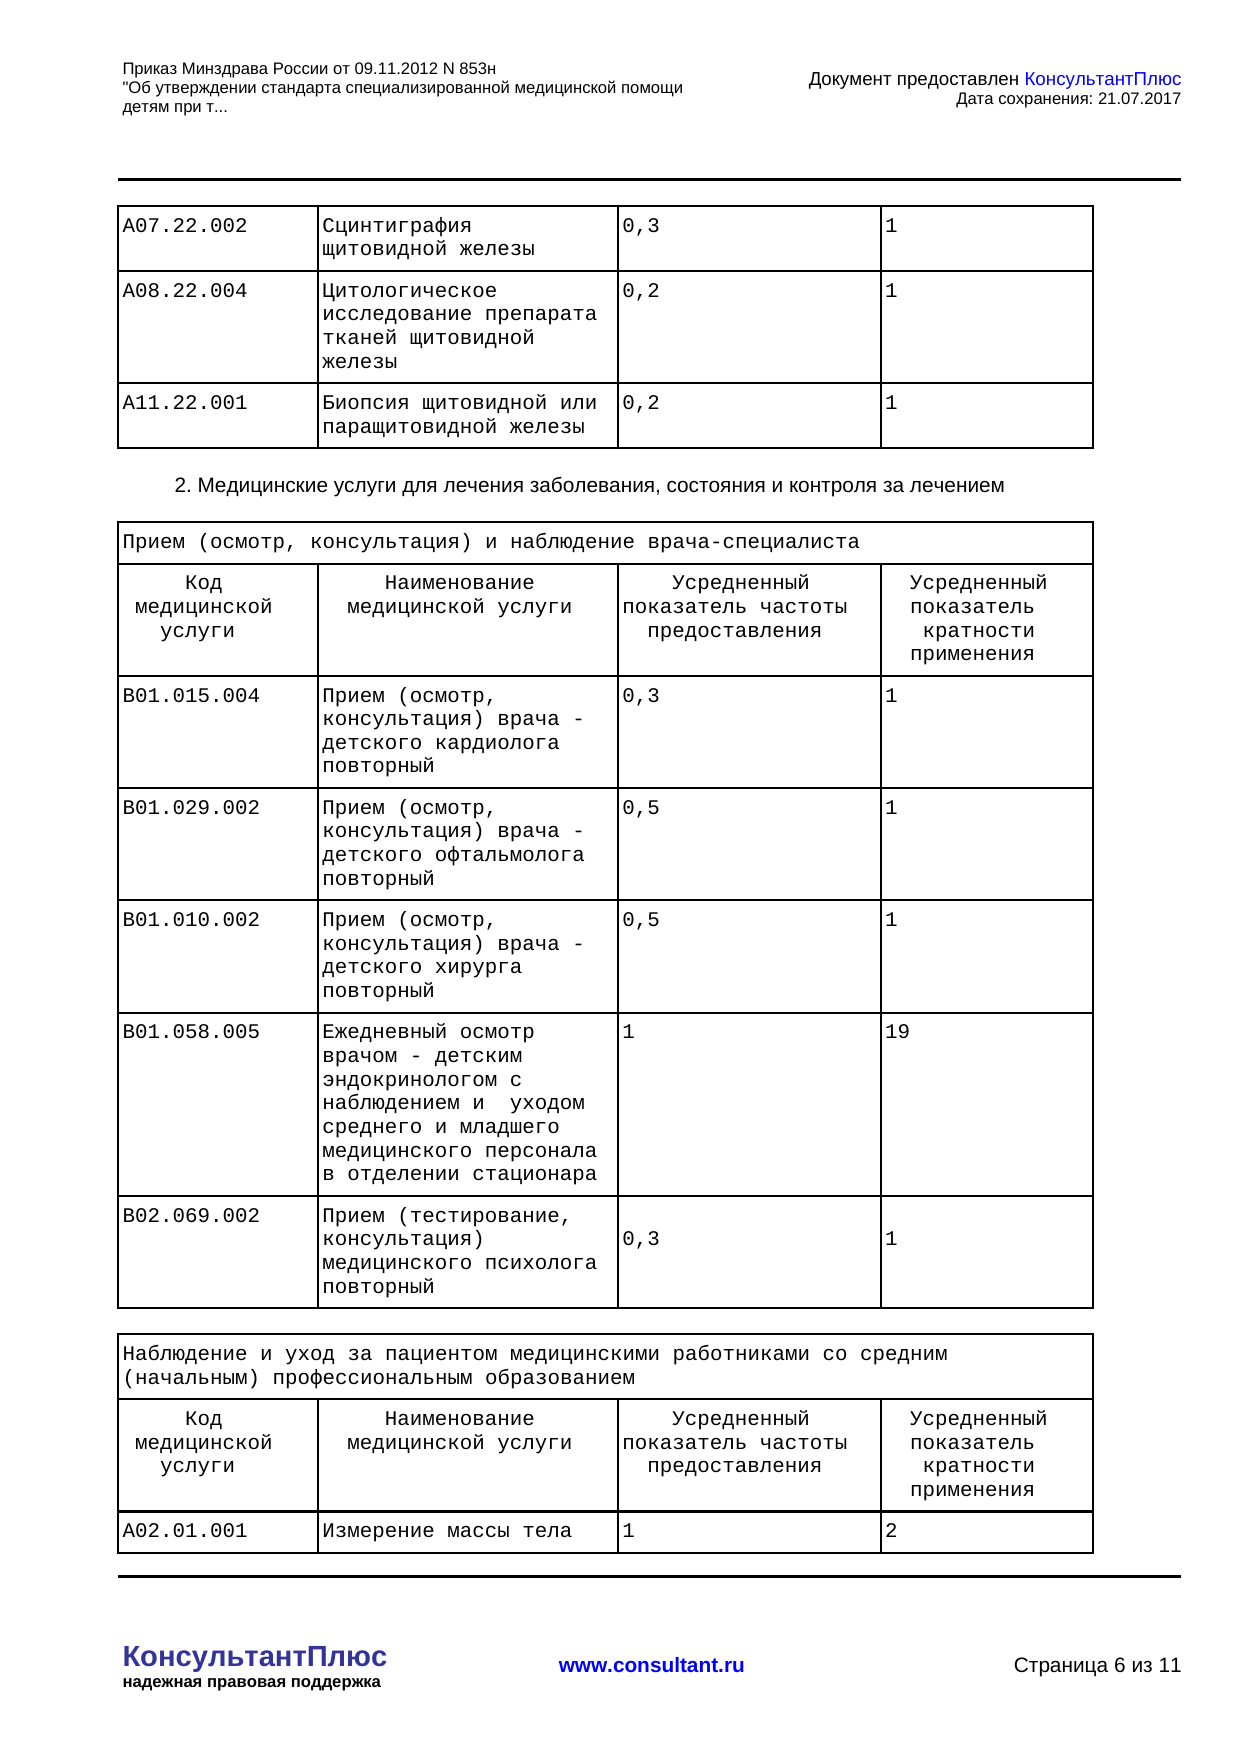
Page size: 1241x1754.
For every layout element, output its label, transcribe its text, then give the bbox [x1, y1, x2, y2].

table_cell Код медицинской услуги [119, 565, 317, 675]
table_cell 0,2 [619, 272, 880, 382]
table_cell 1 [619, 1513, 880, 1552]
table_cell 1 [882, 207, 1092, 270]
table_cell Цитологическое исследование препарата тканей щитовидной железы [319, 272, 617, 382]
table_cell Усредненный показатель частоты предоставления [619, 565, 880, 675]
table_cell Наименование медицинской услуги [319, 1400, 617, 1510]
table_cell Прием (осмотр, консультация) врача - детского хирурга повторный [319, 901, 617, 1012]
table_cell A11.22.001 [119, 384, 317, 447]
table_cell Код медицинской услуги [119, 1400, 317, 1510]
table_cell B01.029.002 [119, 789, 317, 899]
table_cell B01.058.005 [119, 1014, 317, 1195]
table_cell Усредненный показатель кратности применения [882, 565, 1092, 675]
table_cell 0,3 [619, 677, 880, 787]
text 2. Медицинские услуги для лечения заболевания, состояния и контроля за лечением [118, 473, 1181, 497]
table_cell Измерение массы тела [319, 1513, 617, 1552]
table_cell A02.01.001 [119, 1513, 317, 1552]
table_cell 0,2 [619, 384, 880, 447]
table_cell Прием (тестирование, консультация) медицинского психолога повторный [319, 1197, 617, 1307]
table_cell 19 [882, 1014, 1092, 1195]
table_cell A07.22.002 [119, 207, 317, 270]
table_cell Биопсия щитовидной или паращитовидной железы [319, 384, 617, 447]
table_cell Прием (осмотр, консультация) врача - детского офтальмолога повторный [319, 789, 617, 899]
table_cell 1 [882, 384, 1092, 447]
table_cell 1 [882, 272, 1092, 382]
table_cell B02.069.002 [119, 1197, 317, 1307]
table_cell 2 [882, 1513, 1092, 1552]
table_cell 0,3 [619, 207, 880, 270]
table_header Прием (осмотр, консультация) и наблюдение врача-специалиста [119, 523, 1092, 562]
table_cell 0,5 [619, 901, 880, 1012]
table_header Наблюдение и уход за пациентом медицинскими работниками со средним (начальным) профессиональным образованием [119, 1335, 1092, 1398]
table_cell 1 [882, 789, 1092, 899]
table_cell 1 [882, 677, 1092, 787]
table_cell Прием (осмотр, консультация) врача - детского кардиолога повторный [319, 677, 617, 787]
table_cell B01.015.004 [119, 677, 317, 787]
table_cell 1 [882, 901, 1092, 1012]
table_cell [619, 1400, 880, 1510]
table_cell 1 [882, 1197, 1092, 1307]
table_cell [882, 1400, 1092, 1510]
table_cell Наименование медицинской услуги [319, 565, 617, 675]
table_cell 0,3 [619, 1197, 880, 1307]
table_cell Сцинтиграфия щитовидной железы [319, 207, 617, 270]
table_cell B01.010.002 [119, 901, 317, 1012]
table_cell 0,5 [619, 789, 880, 899]
table_cell Ежедневный осмотр врачом - детским эндокринологом с наблюдением и уходом среднего и младшего медицинского персонала в отделении стационара [319, 1014, 617, 1195]
table_cell A08.22.004 [119, 272, 317, 382]
table_cell 1 [619, 1014, 880, 1195]
